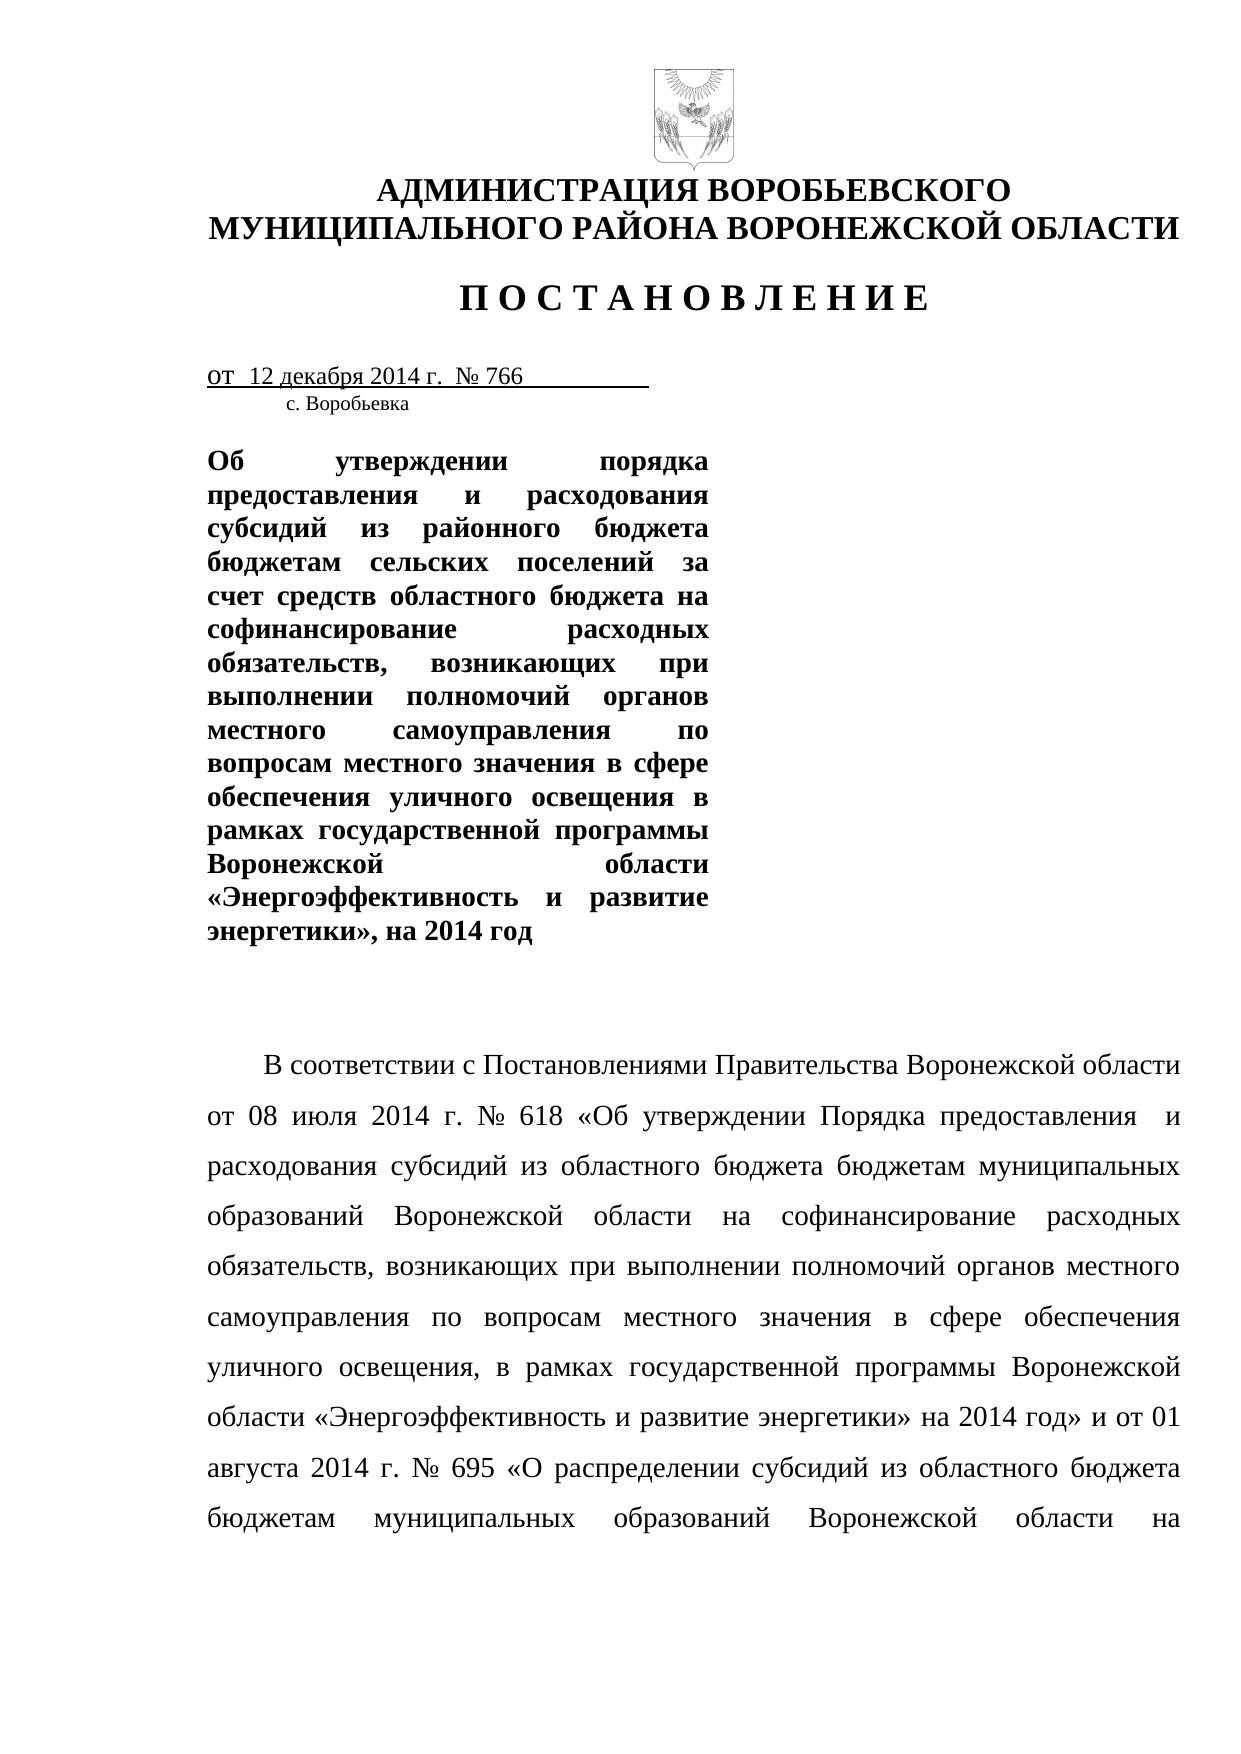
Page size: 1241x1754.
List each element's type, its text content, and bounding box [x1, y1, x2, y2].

text АДМИНИСТРАЦИЯ ВОРОБЬЕВСКОГО [207, 170, 1181, 209]
text Об утверждении порядка предоставления и расходования субсидий из районного бюджета бюджетам сельских поселений за счет средств областного бюджета на софинансирование расходных обязательств, возникающих при выполнении полномочий органов местного самоуправления по вопросам местного значения в сфере обеспечения уличного освещения в рамках государственной программы Воронежской области «Энергоэффективность и развитие энергетики», на 2014 год [207, 443, 709, 947]
text от 12 декабря 2014 г. № 766 [207, 357, 1181, 391]
text с. Воробьевка [207, 391, 1181, 415]
picture [654, 69, 734, 171]
text МУНИЦИПАЛЬНОГО РАЙОНА ВОРОНЕЖСКОЙ ОБЛАСТИ [207, 209, 1181, 247]
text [207, 1047, 1181, 1534]
text П О С Т А Н О В Л Е Н И Е [207, 276, 1181, 319]
